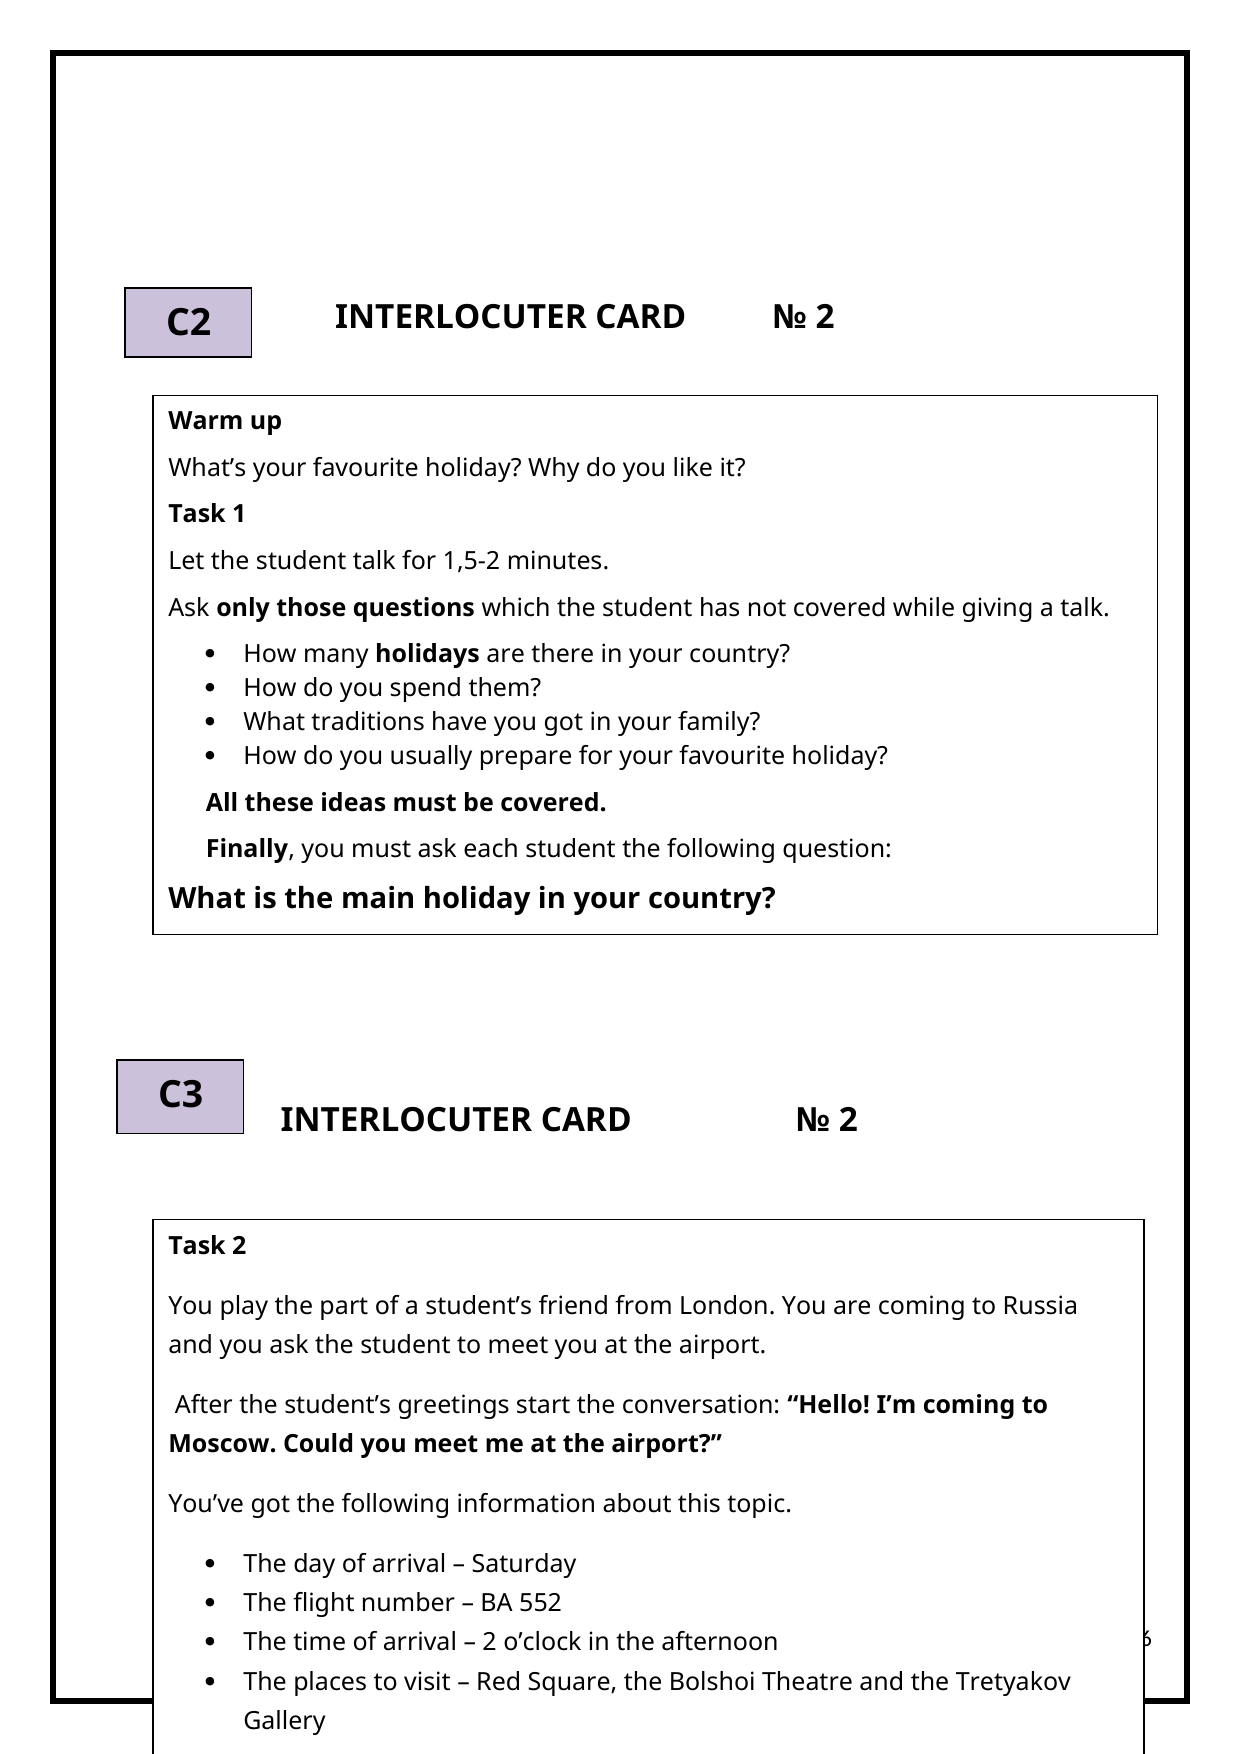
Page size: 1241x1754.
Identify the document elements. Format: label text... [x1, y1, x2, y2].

text INTERLOCUTER CARD № 2 [252, 293, 1152, 338]
text INTERLOCUTER CARD № 2 [177, 1096, 1152, 1142]
